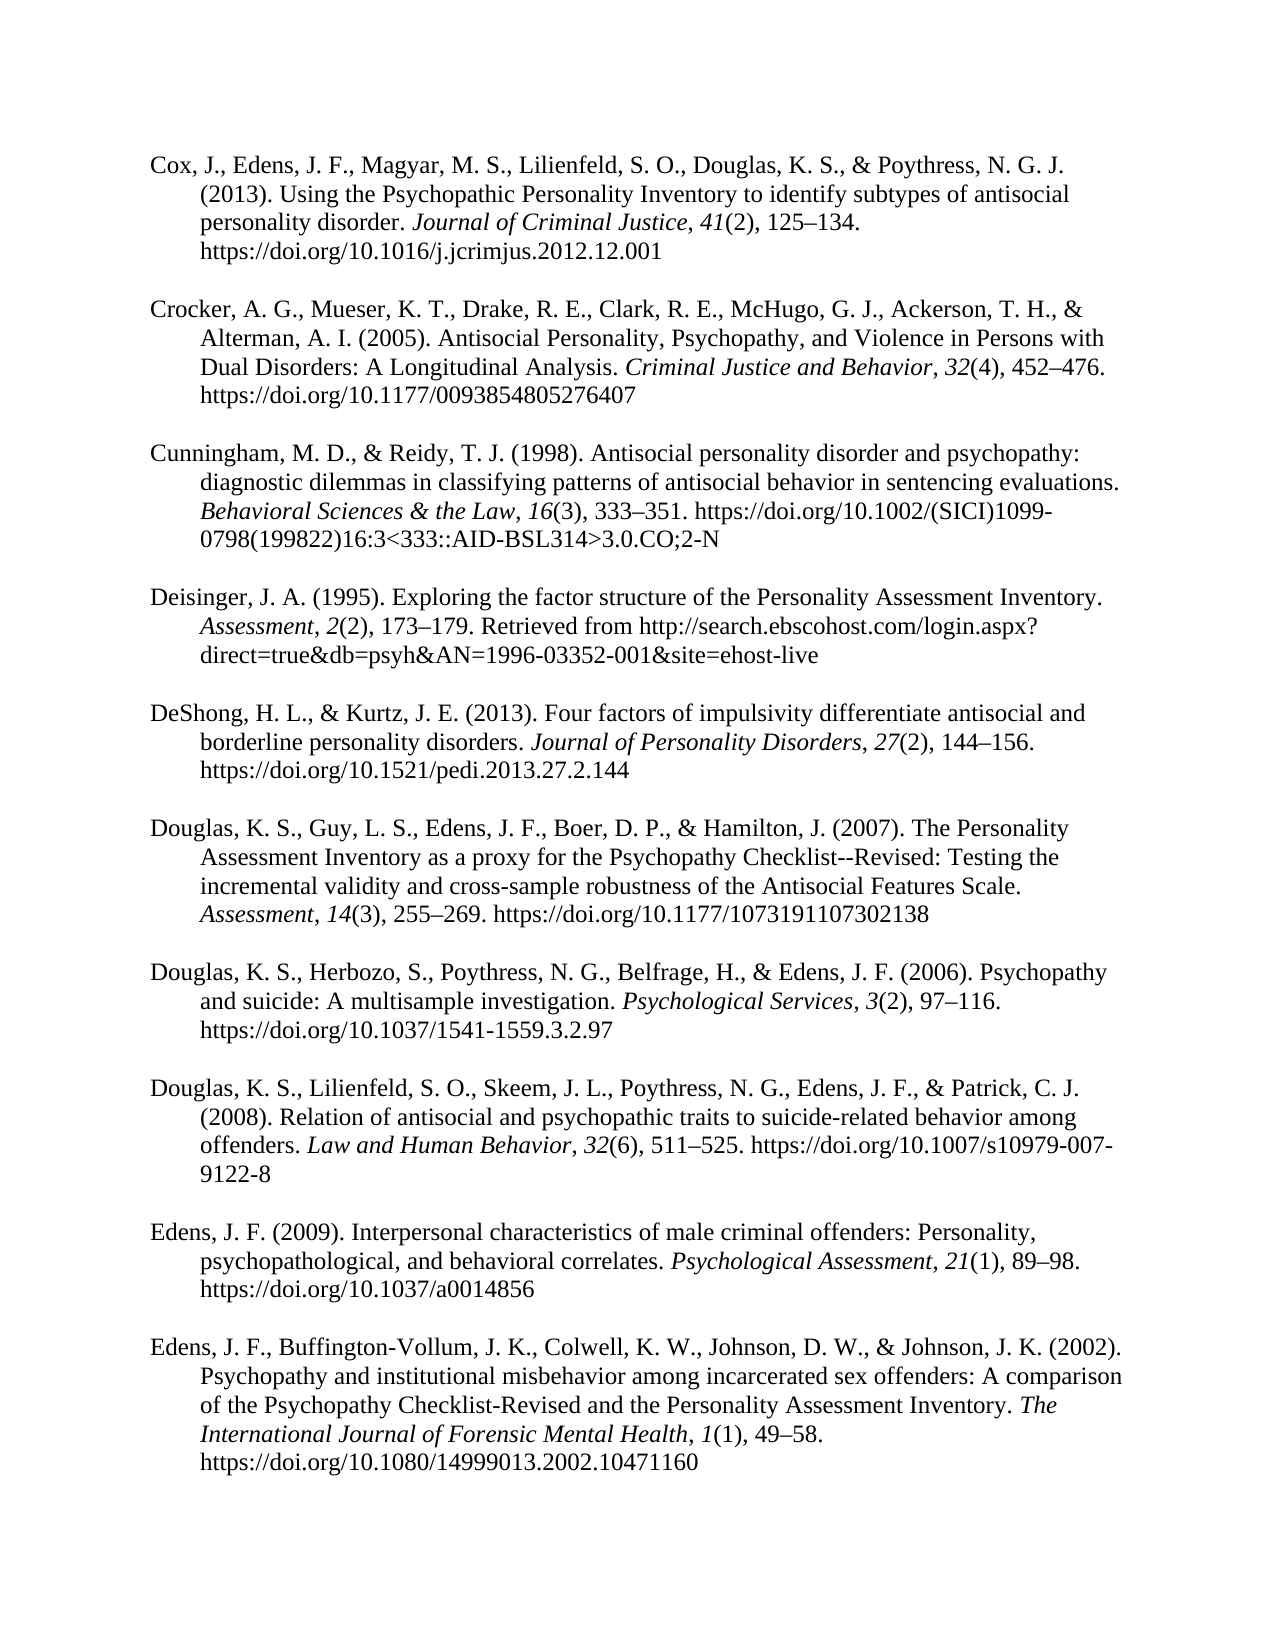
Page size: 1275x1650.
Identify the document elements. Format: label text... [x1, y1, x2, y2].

text DeShong, H. L., & Kurtz, J. E. (2013). Four factors of impulsivity differentiate antisocial and borderline personality disorders. Journal of Personality Disorders, 27(2), 144–156. https://doi.org/10.1521/pedi.2013.27.2.144 [150, 698, 1125, 784]
text Edens, J. F. (2009). Interpersonal characteristics of male criminal offenders: Personality, psychopathological, and behavioral correlates. Psychological Assessment, 21(1), 89–98. https://doi.org/10.1037/a0014856 [150, 1217, 1125, 1303]
text Douglas, K. S., Herbozo, S., Poythress, N. G., Belfrage, H., & Edens, J. F. (2006). Psychopathy and suicide: A multisample investigation. Psychological Services, 3(2), 97–116. https://doi.org/10.1037/1541-1559.3.2.97 [150, 957, 1125, 1044]
text Douglas, K. S., Lilienfeld, S. O., Skeem, J. L., Poythress, N. G., Edens, J. F., & Patrick, C. J. (2008). Relation of antisocial and psychopathic traits to suicide-related behavior among offenders. Law and Human Behavior, 32(6), 511–525. https://doi.org/10.1007/s10979-007-9122-8 [150, 1073, 1125, 1188]
text Crocker, A. G., Mueser, K. T., Drake, R. E., Clark, R. E., McHugo, G. J., Ackerson, T. H., & Alterman, A. I. (2005). Antisocial Personality, Psychopathy, and Violence in Persons with Dual Disorders: A Longitudinal Analysis. Criminal Justice and Behavior, 32(4), 452–476. https://doi.org/10.1177/0093854805276407 [150, 294, 1125, 409]
text Edens, J. F., Buffington-Vollum, J. K., Colwell, K. W., Johnson, D. W., & Johnson, J. K. (2002). Psychopathy and institutional misbehavior among incarcerated sex offenders: A comparison of the Psychopathy Checklist-Revised and the Personality Assessment Inventory. The International Journal of Forensic Mental Health, 1(1), 49–58. https://doi.org/10.1080/14999013.2002.10471160 [150, 1332, 1125, 1476]
text Deisinger, J. A. (1995). Exploring the factor structure of the Personality Assessment Inventory. Assessment, 2(2), 173–179. Retrieved from http://search.ebscohost.com/login.aspx?direct=true&db=psyh&AN=1996-03352-001&site=ehost-live [150, 582, 1125, 669]
text Cox, J., Edens, J. F., Magyar, M. S., Lilienfeld, S. O., Douglas, K. S., & Poythress, N. G. J. (2013). Using the Psychopathic Personality Inventory to identify subtypes of antisocial personality disorder. Journal of Criminal Justice, 41(2), 125–134. https://doi.org/10.1016/j.jcrimjus.2012.12.001 [150, 150, 1125, 265]
text Douglas, K. S., Guy, L. S., Edens, J. F., Boer, D. P., & Hamilton, J. (2007). The Personality Assessment Inventory as a proxy for the Psychopathy Checklist--Revised: Testing the incremental validity and cross-sample robustness of the Antisocial Features Scale. Assessment, 14(3), 255–269. https://doi.org/10.1177/1073191107302138 [150, 813, 1125, 928]
text Cunningham, M. D., & Reidy, T. J. (1998). Antisocial personality disorder and psychopathy: diagnostic dilemmas in classifying patterns of antisocial behavior in sentencing evaluations. Behavioral Sciences & the Law, 16(3), 333–351. https://doi.org/10.1002/(SICI)1099-0798(199822)16:3<333::AID-BSL314>3.0.CO;2-N [150, 438, 1125, 553]
